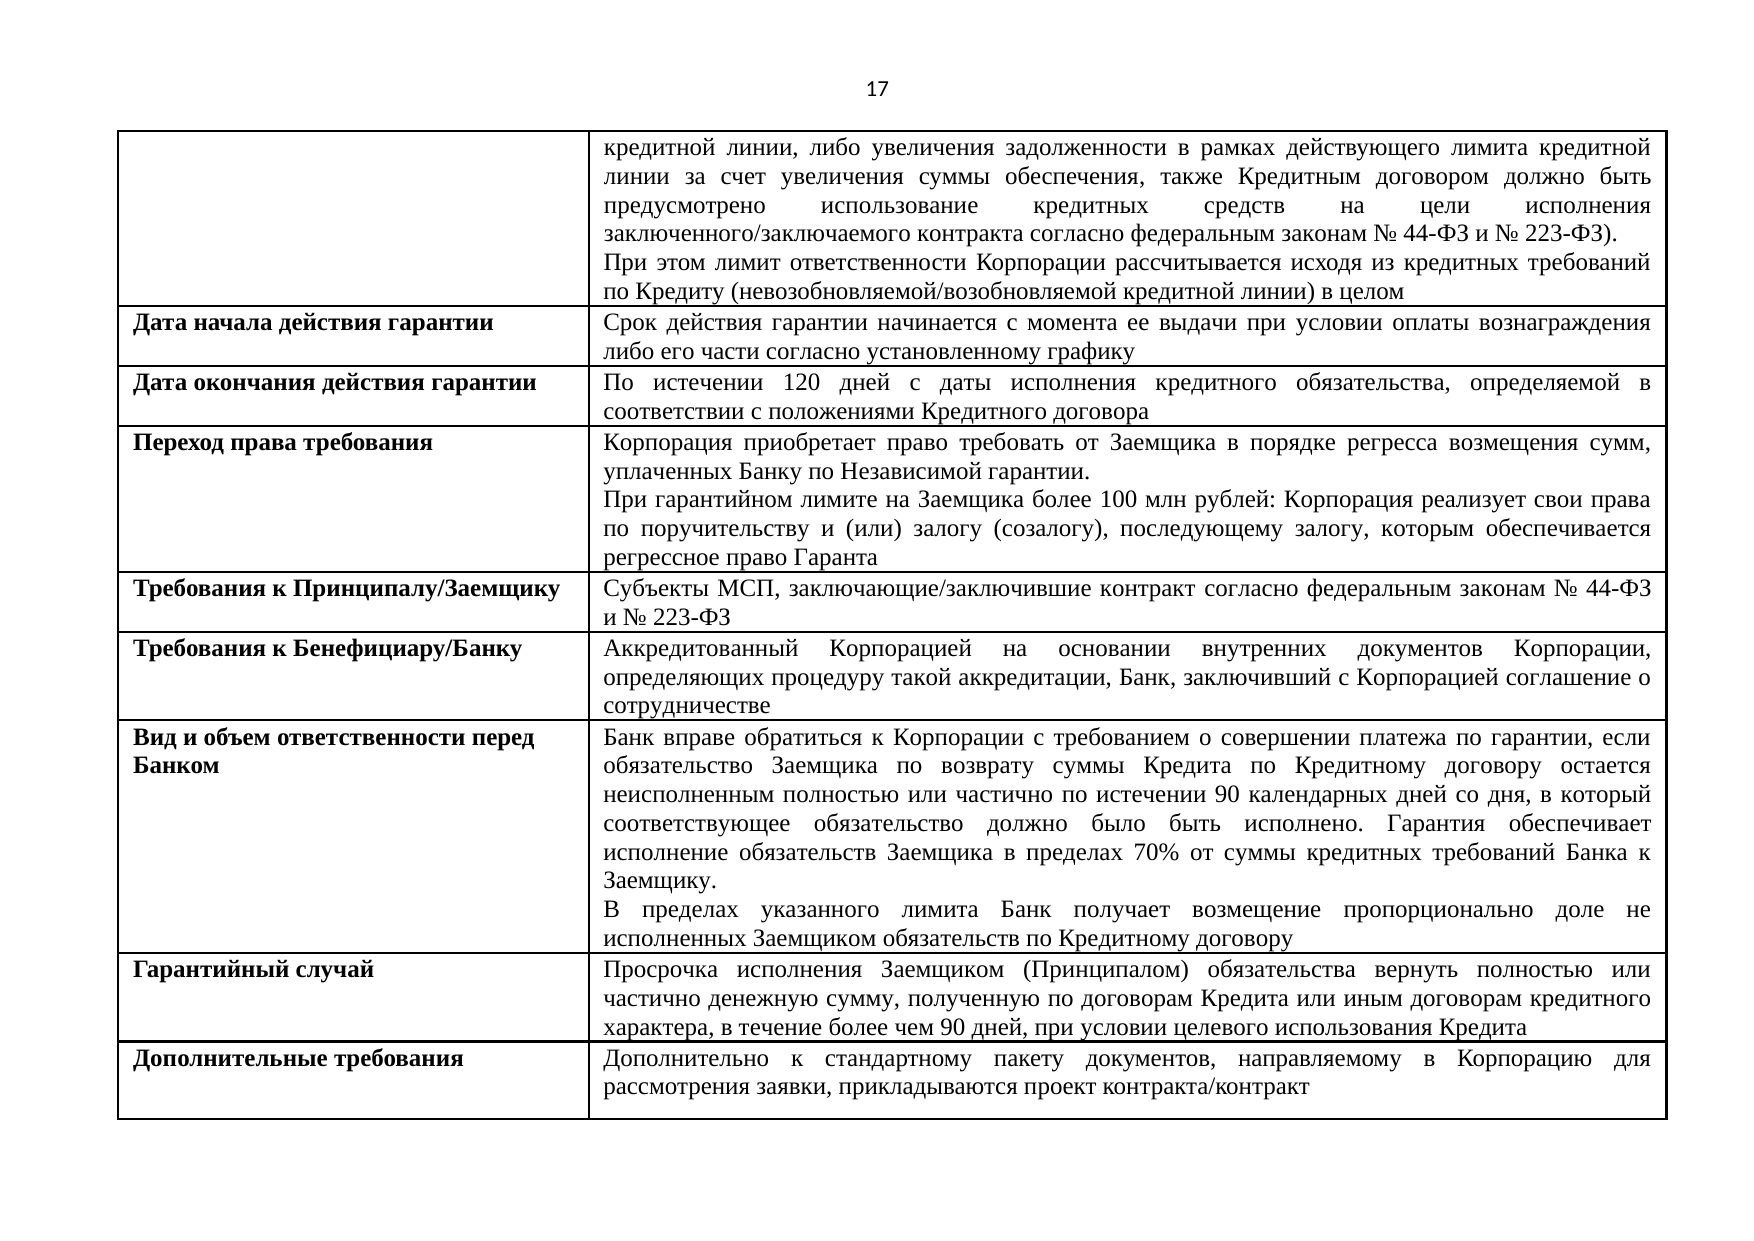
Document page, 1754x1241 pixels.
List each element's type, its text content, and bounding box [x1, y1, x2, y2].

table_cell Дополнительные требования [119, 1043, 588, 1118]
table_cell Корпорация приобретает право требовать от Заемщика в порядке регресса возмещения сумм, уплаченных Банку по Независимой гарантии. При гарантийном лимите на Заемщика более 100 млн рублей: Корпорация реализует свои права по поручительству и (или) залогу (созалогу), последующему залогу, которым обеспечивается регрессное право Гаранта [590, 427, 1665, 571]
table_cell Требования к Принципалу/Заемщику [119, 573, 588, 631]
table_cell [590, 132, 1665, 305]
table_cell Дата окончания действия гарантии [119, 367, 588, 424]
table_cell Срок действия гарантии начинается с момента ее выдачи при условии оплаты вознаграждения либо его части согласно установленному графику [590, 307, 1665, 365]
table_cell Дата начала действия гарантии [119, 307, 588, 365]
table_cell Просрочка исполнения Заемщиком (Принципалом) обязательства вернуть полностью или частично денежную сумму, полученную по договорам Кредита или иным договорам кредитного характера, в течение более чем 90 дней, при условии целевого использования Кредита [590, 954, 1665, 1040]
table_cell Требования к Бенефициару/Банку [119, 633, 588, 719]
table_cell Дополнительно к стандартному пакету документов, направляемому в Корпорацию для рассмотрения заявки, прикладываются проект контракта/контракт [590, 1043, 1665, 1118]
table_cell По истечении 120 дней с даты исполнения кредитного обязательства, определяемой в соответствии с положениями Кредитного договора [590, 367, 1665, 424]
table_cell Банк вправе обратиться к Корпорации с требованием о совершении платежа по гарантии, если обязательство Заемщика по возврату суммы Кредита по Кредитному договору остается неисполненным полностью или частично по истечении 90 календарных дней со дня, в который соответствующее обязательство должно было быть исполнено. Гарантия обеспечивает исполнение обязательств Заемщика в пределах 70% от суммы кредитных требований Банка к Заемщику. В пределах указанного лимита Банк получает возмещение пропорционально доле не исполненных Заемщиком обязательств по Кредитному договору [590, 721, 1665, 952]
table_cell Субъекты МСП, заключающие/заключившие контракт согласно федеральным законам № 44-ФЗ и № 223-ФЗ [590, 573, 1665, 631]
table_cell Гарантийный случай [119, 954, 588, 1040]
table_cell Аккредитованный Корпорацией на основании внутренних документов Корпорации, определяющих процедуру такой аккредитации, Банк, заключивший с Корпорацией соглашение о сотрудничестве [590, 633, 1665, 719]
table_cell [119, 132, 588, 305]
table_cell Вид и объем ответственности перед Банком [119, 721, 588, 952]
table_cell Переход права требования [119, 427, 588, 571]
